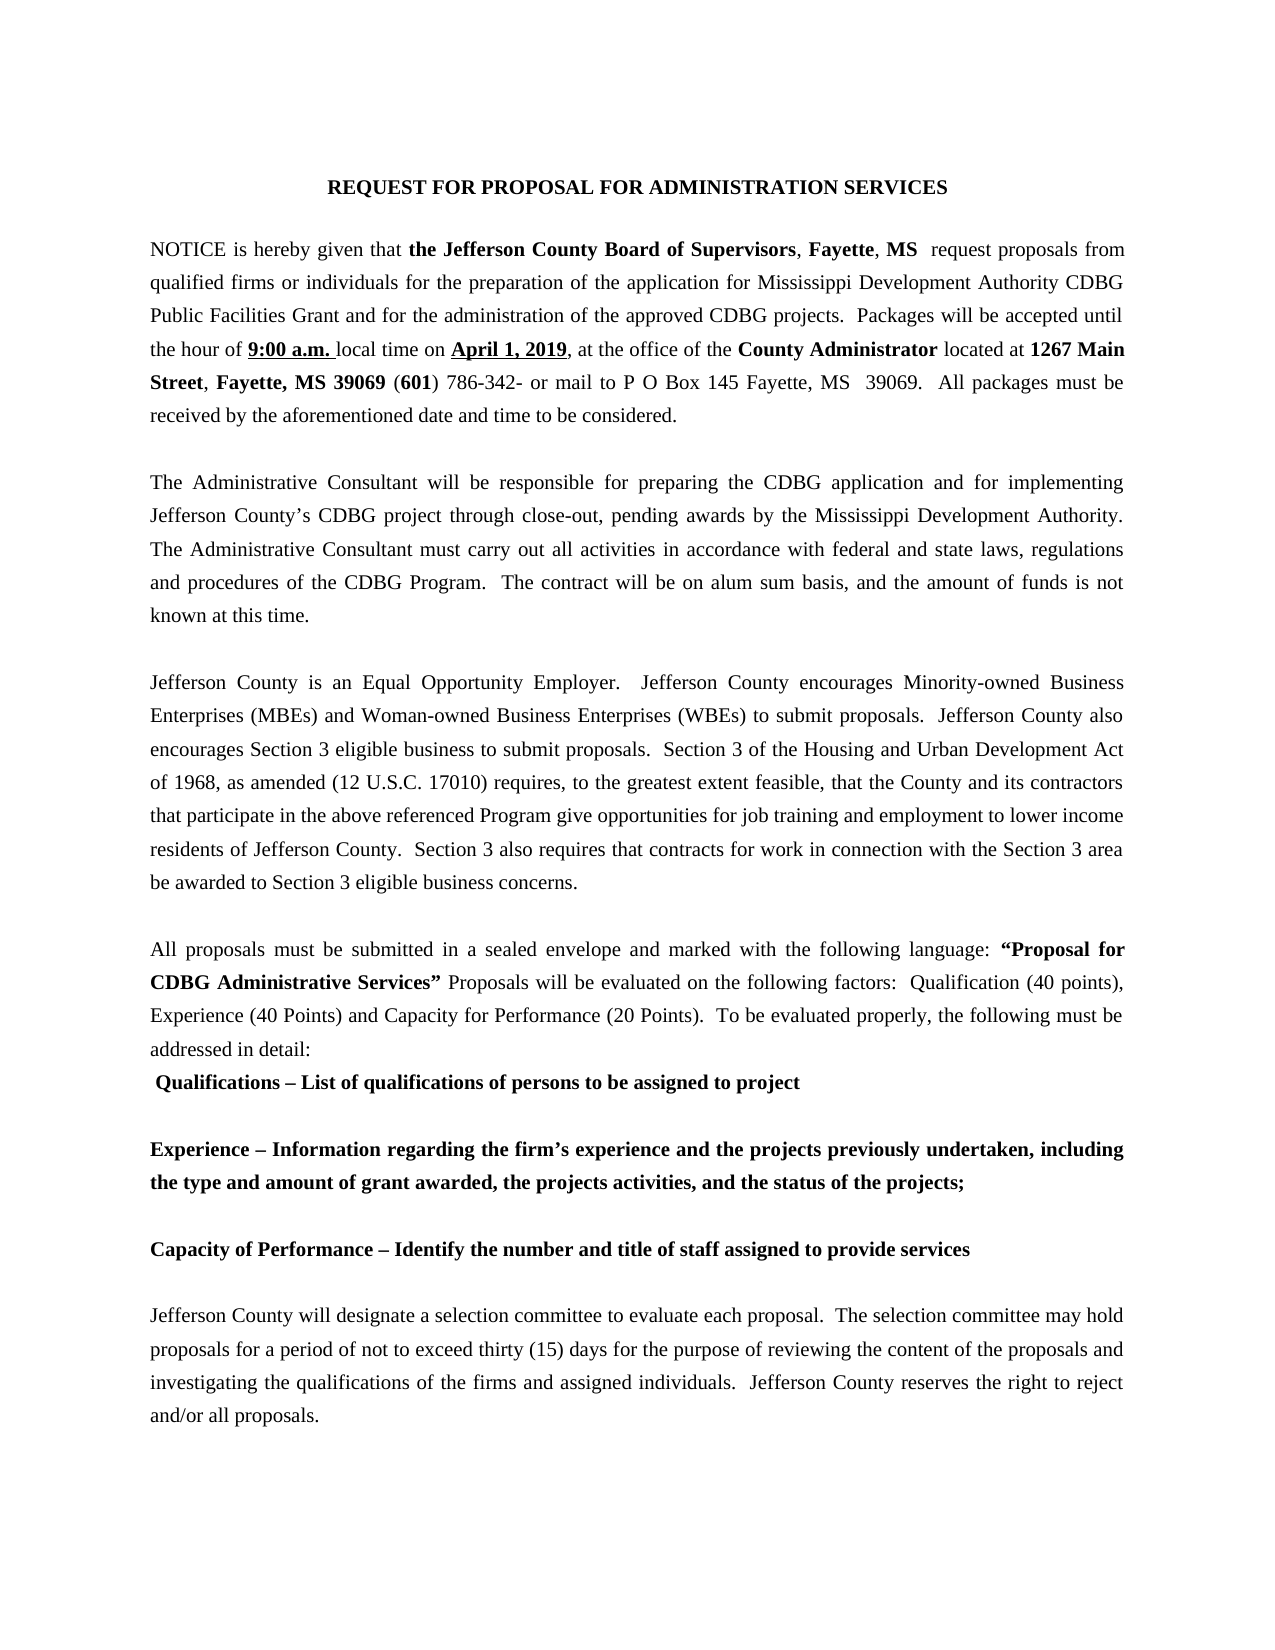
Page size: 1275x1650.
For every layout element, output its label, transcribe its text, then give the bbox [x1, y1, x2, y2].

text The Administrative Consultant will be responsible for preparing the CDBG application and for implementing Jefferson County’s CDBG project through close-out, pending awards by the Mississippi Development Authority. The Administrative Consultant must carry out all activities in accordance with federal and state laws, regulations and procedures of the CDBG Program. The contract will be on alum sum basis, and the amount of funds is not known at this time. [150, 461, 1125, 627]
text All proposals must be submitted in a sealed envelope and marked with the following language: “Proposal for CDBG Administrative Services” Proposals will be evaluated on the following factors: Qualification (40 points), Experience (40 Points) and Capacity for Performance (20 Points). To be evaluated properly, the following must be addressed in detail: [150, 927, 1125, 1061]
text NOTICE is hereby given that the Jefferson County Board of Supervisors, Fayette, MS request proposals from qualified firms or individuals for the preparation of the application for Mississippi Development Authority CDBG Public Facilities Grant and for the administration of the approved CDBG projects. Packages will be accepted until the hour of 9:00 a.m. local time on April 1, 2019, at the office of the County Administrator located at 1267 Main Street, Fayette, MS 39069 (601) 786-342- or mail to P O Box 145 Fayette, MS 39069. All packages must be received by the aforementioned date and time to be considered. [150, 227, 1125, 427]
text REQUEST FOR PROPOSAL FOR ADMINISTRATION SERVICES [150, 175, 1125, 199]
text Jefferson County will designate a selection committee to evaluate each proposal. The selection committee may hold proposals for a period of not to exceed thirty (15) days for the purpose of reviewing the content of the proposals and investigating the qualifications of the firms and assigned individuals. Jefferson County reserves the right to reject and/or all proposals. [150, 1294, 1125, 1427]
text Capacity of Performance – Identify the number and title of staff assigned to provide services [150, 1227, 1125, 1261]
text Experience – Information regarding the firm’s experience and the projects previously undertaken, including the type and amount of grant awarded, the projects activities, and the status of the projects; [150, 1127, 1125, 1194]
text Qualifications – List of qualifications of persons to be assigned to project [150, 1061, 1125, 1094]
text Jefferson County is an Equal Opportunity Employer. Jefferson County encourages Minority-owned Business Enterprises (MBEs) and Woman-owned Business Enterprises (WBEs) to submit proposals. Jefferson County also encourages Section 3 eligible business to submit proposals. Section 3 of the Housing and Urban Development Act of 1968, as amended (12 U.S.C. 17010) requires, to the greatest extent feasible, that the County and its contractors that participate in the above referenced Program give opportunities for job training and employment to lower income residents of Jefferson County. Section 3 also requires that contracts for work in connection with the Section 3 area be awarded to Section 3 eligible business concerns. [150, 661, 1125, 894]
